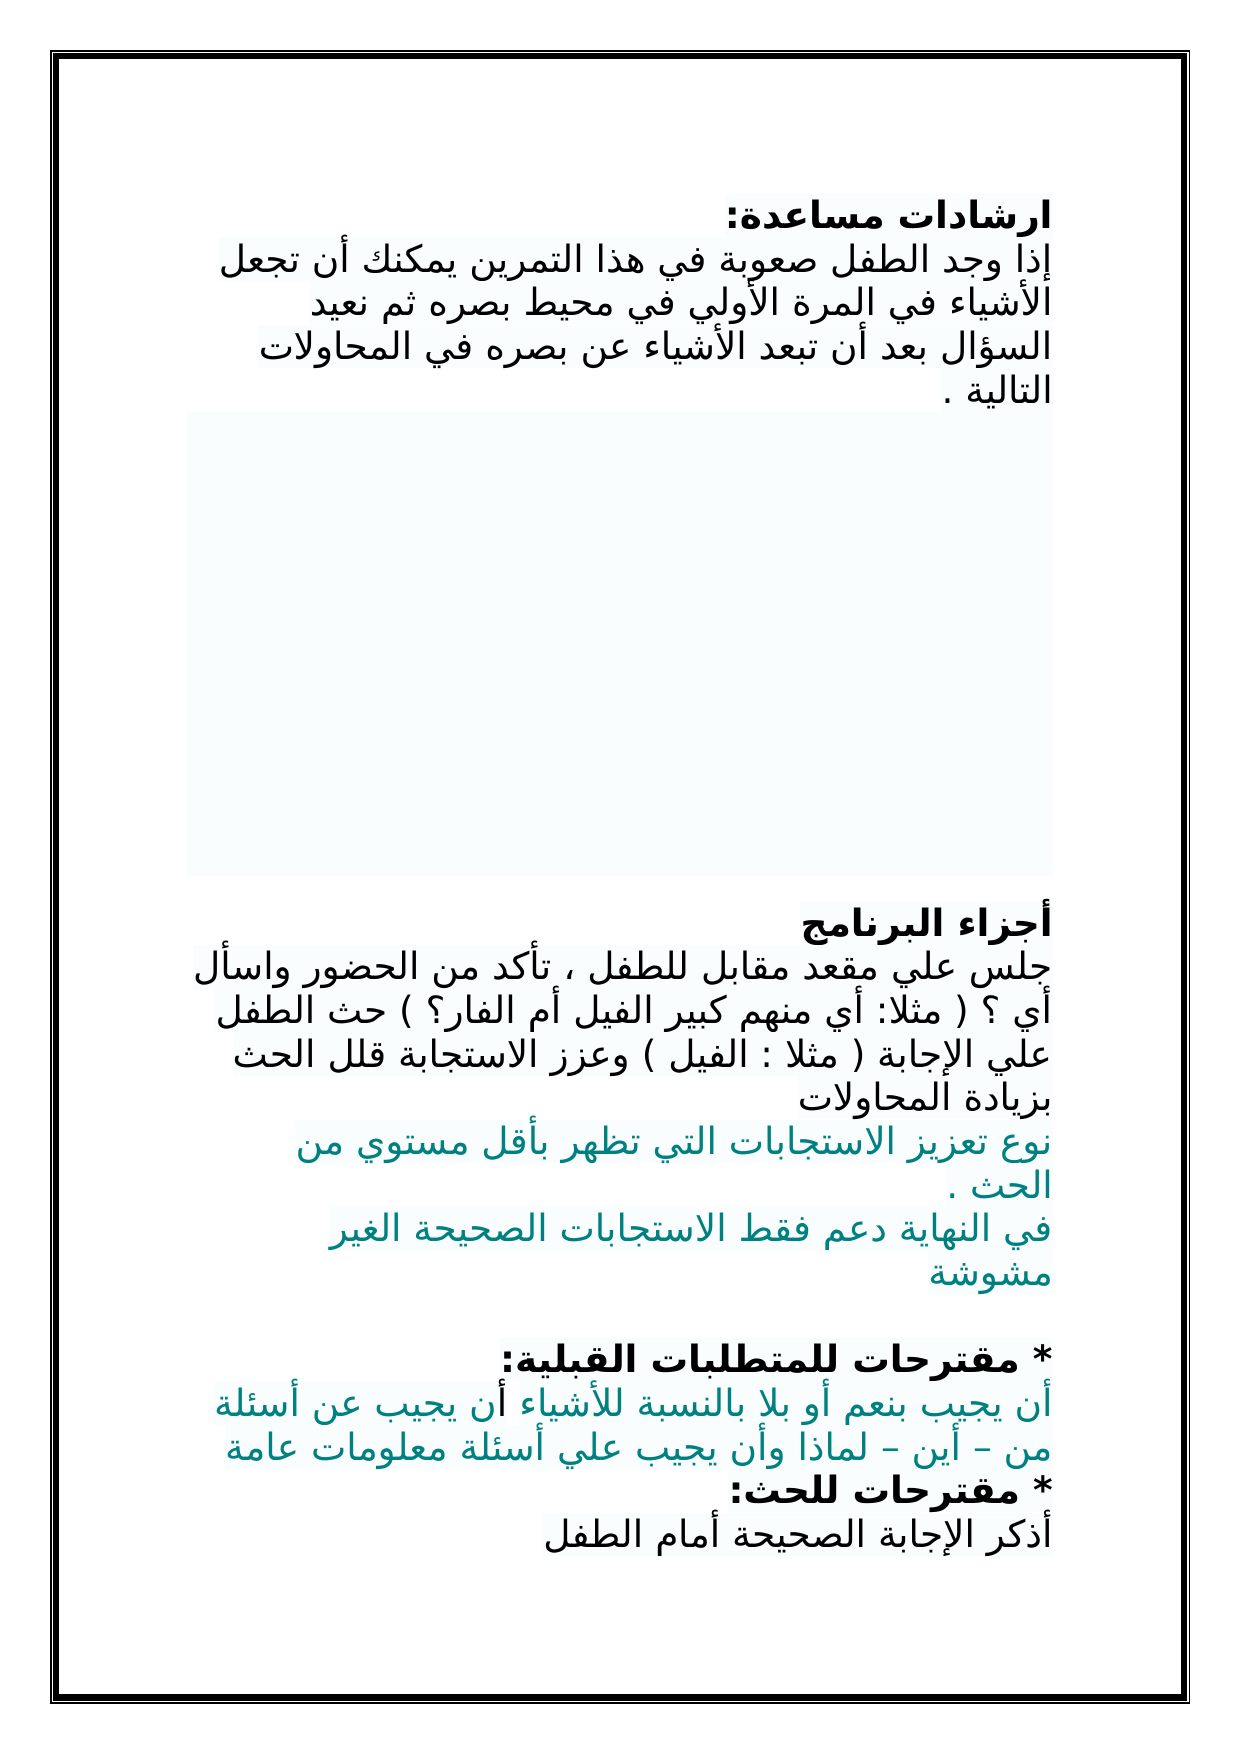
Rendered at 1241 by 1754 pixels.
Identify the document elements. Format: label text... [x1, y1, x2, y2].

text أجزاء البرنامج جلس علي مقعد مقابل للطفل ، تأكد من الحضور واسأل أي ؟ ( مثلا: أي منهم كبير الفيل أم الفار؟ ) حث الطفل علي الإجابة ( مثلا : الفيل ) وعزز الاستجابة قلل الحث بزيادة المحاولات نوع تعزيز الاستجابات التي تظهر بأقل مستوي من الحث . في النهاية دعم فقط الاستجابات الصحيحة الغير مشوشة * مقترحات للمتطلبات القبلية: أن يجيب بنعم أو بلا بالنسبة للأشياء أن يجيب عن أسئلة من – أين – لماذا وأن يجيب علي أسئلة معلومات عامة * مقترحات للحث: أذكر الإجابة الصحيحة أمام الطفل [187, 901, 1053, 1584]
text ارشادات مساعدة: إذا وجد الطفل صعوبة في هذا التمرين يمكنك أن تجعل الأشياء في المرة الأولي في محيط بصره ثم نعيد السؤال بعد أن تبعد الأشياء عن بصره في المحاولات التالية . [187, 150, 1053, 412]
